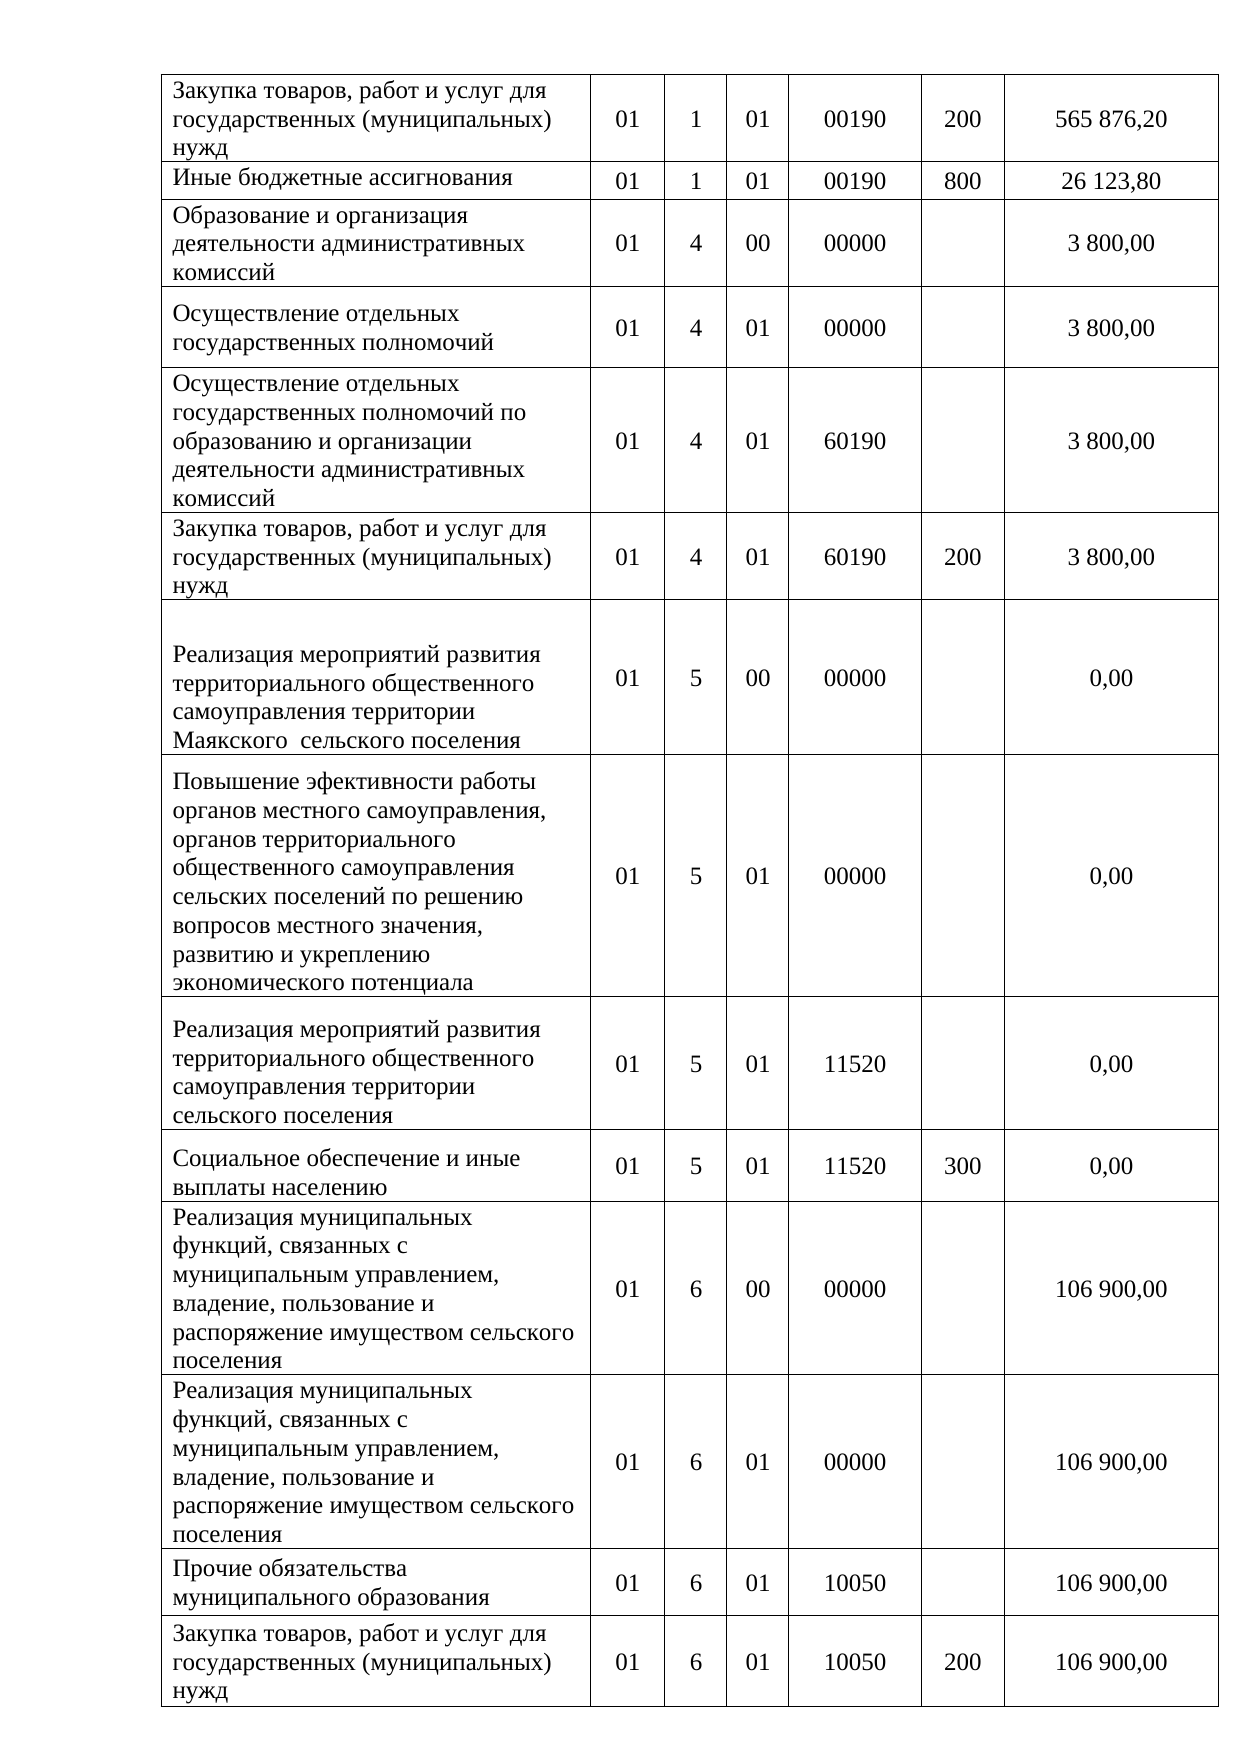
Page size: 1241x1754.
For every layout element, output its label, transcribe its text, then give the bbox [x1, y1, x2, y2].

table_cell 3 800,00 [1005, 368, 1218, 512]
table_cell Реализация мероприятий развития территориального общественного самоуправления территории сельского поселения [162, 997, 590, 1129]
table_cell 01 [727, 1616, 788, 1706]
table_cell 6 [665, 1202, 726, 1374]
table_cell Закупка товаров, работ и услуг для государственных (муниципальных) нужд [162, 513, 590, 599]
table_cell Осуществление отдельных государственных полномочий [162, 287, 590, 367]
table_cell 5 [665, 600, 726, 754]
table_cell [922, 368, 1004, 512]
table_cell 00190 [789, 75, 921, 161]
table_cell 11520 [789, 997, 921, 1129]
table_cell 00 [727, 600, 788, 754]
table_cell 4 [665, 287, 726, 367]
table_cell 106 900,00 [1005, 1549, 1218, 1615]
table_cell [922, 200, 1004, 286]
table_cell 01 [727, 513, 788, 599]
table_cell 0,00 [1005, 1130, 1218, 1201]
table_cell [922, 287, 1004, 367]
table_cell 3 800,00 [1005, 513, 1218, 599]
table_cell 00 [727, 200, 788, 286]
table_cell 6 [665, 1616, 726, 1706]
table_cell 01 [591, 200, 664, 286]
table_cell 106 900,00 [1005, 1616, 1218, 1706]
table_cell [922, 997, 1004, 1129]
table_cell 60190 [789, 368, 921, 512]
table_cell 01 [591, 1202, 664, 1374]
table_cell 00190 [789, 162, 921, 199]
table_cell 00000 [789, 1375, 921, 1548]
table_cell 6 [665, 1375, 726, 1548]
table_cell 01 [591, 997, 664, 1129]
table_cell 00 [727, 1202, 788, 1374]
table_cell 4 [665, 513, 726, 599]
table_cell 01 [727, 287, 788, 367]
table_cell 4 [665, 200, 726, 286]
table_cell [922, 1202, 1004, 1374]
table_cell 01 [591, 513, 664, 599]
table_cell 01 [727, 75, 788, 161]
table_cell 800 [922, 162, 1004, 199]
table_cell Закупка товаров, работ и услуг для государственных (муниципальных) нужд [162, 75, 590, 161]
table_cell 565 876,20 [1005, 75, 1218, 161]
table_cell 01 [727, 1130, 788, 1201]
table_cell 0,00 [1005, 600, 1218, 754]
table_cell 01 [727, 1549, 788, 1615]
table_cell 01 [591, 600, 664, 754]
table_cell 3 800,00 [1005, 200, 1218, 286]
table_cell Реализация муниципальных функций, связанных с муниципальным управлением, владение, пользование и распоряжение имуществом сельского поселения [162, 1375, 590, 1548]
table_cell [922, 600, 1004, 754]
table_cell Реализация муниципальных функций, связанных с муниципальным управлением, владение, пользование и распоряжение имуществом сельского поселения [162, 1202, 590, 1374]
table_cell 26 123,80 [1005, 162, 1218, 199]
table_cell 0,00 [1005, 997, 1218, 1129]
table_cell 01 [591, 1375, 664, 1548]
table_cell 106 900,00 [1005, 1202, 1218, 1374]
table_cell 0,00 [1005, 755, 1218, 996]
table_cell Прочие обязательства муниципального образования [162, 1549, 590, 1615]
table_cell Реализация мероприятий развития территориального общественного самоуправления территории Маякского сельского поселения [162, 600, 590, 754]
table_cell 200 [922, 75, 1004, 161]
table_cell 01 [591, 287, 664, 367]
table_cell 01 [727, 162, 788, 199]
table_cell 6 [665, 1549, 726, 1615]
table_cell Закупка товаров, работ и услуг для государственных (муниципальных) нужд [162, 1616, 590, 1706]
table_cell 01 [591, 162, 664, 199]
table_cell 300 [922, 1130, 1004, 1201]
table_cell 1 [665, 162, 726, 199]
table_cell [922, 1549, 1004, 1615]
table_cell 106 900,00 [1005, 1375, 1218, 1548]
table_cell 5 [665, 755, 726, 996]
table_cell 200 [922, 513, 1004, 599]
table_cell [922, 1375, 1004, 1548]
table_cell 01 [727, 755, 788, 996]
table_cell Социальное обеспечение и иные выплаты населению [162, 1130, 590, 1201]
table_cell 00000 [789, 1202, 921, 1374]
table_cell 5 [665, 1130, 726, 1201]
table_cell 10050 [789, 1549, 921, 1615]
table_cell 00000 [789, 755, 921, 996]
table_cell 01 [591, 1616, 664, 1706]
table_cell 200 [922, 1616, 1004, 1706]
table_cell 01 [591, 755, 664, 996]
table_cell 01 [727, 997, 788, 1129]
table_cell Повышение эфективности работы органов местного самоуправления, органов территориального общественного самоуправления сельских поселений по решению вопросов местного значения, развитию и укреплению экономического потенциала [162, 755, 590, 996]
table_cell 00000 [789, 200, 921, 286]
table_cell 01 [591, 1130, 664, 1201]
table_cell [922, 755, 1004, 996]
table_cell 11520 [789, 1130, 921, 1201]
table_cell 60190 [789, 513, 921, 599]
table_cell 4 [665, 368, 726, 512]
table_cell 01 [591, 368, 664, 512]
table_cell 01 [727, 1375, 788, 1548]
table_cell 1 [665, 75, 726, 161]
table_cell 5 [665, 997, 726, 1129]
table_cell 00000 [789, 287, 921, 367]
table_cell 01 [727, 368, 788, 512]
table_cell 01 [591, 1549, 664, 1615]
table_cell Осуществление отдельных государственных полномочий по образованию и организации деятельности административных комиссий [162, 368, 590, 512]
table_cell Образование и организация деятельности административных комиссий [162, 200, 590, 286]
table_cell 00000 [789, 600, 921, 754]
table_cell 10050 [789, 1616, 921, 1706]
table_cell Иные бюджетные ассигнования [162, 162, 590, 199]
table_cell 3 800,00 [1005, 287, 1218, 367]
table_cell 01 [591, 75, 664, 161]
